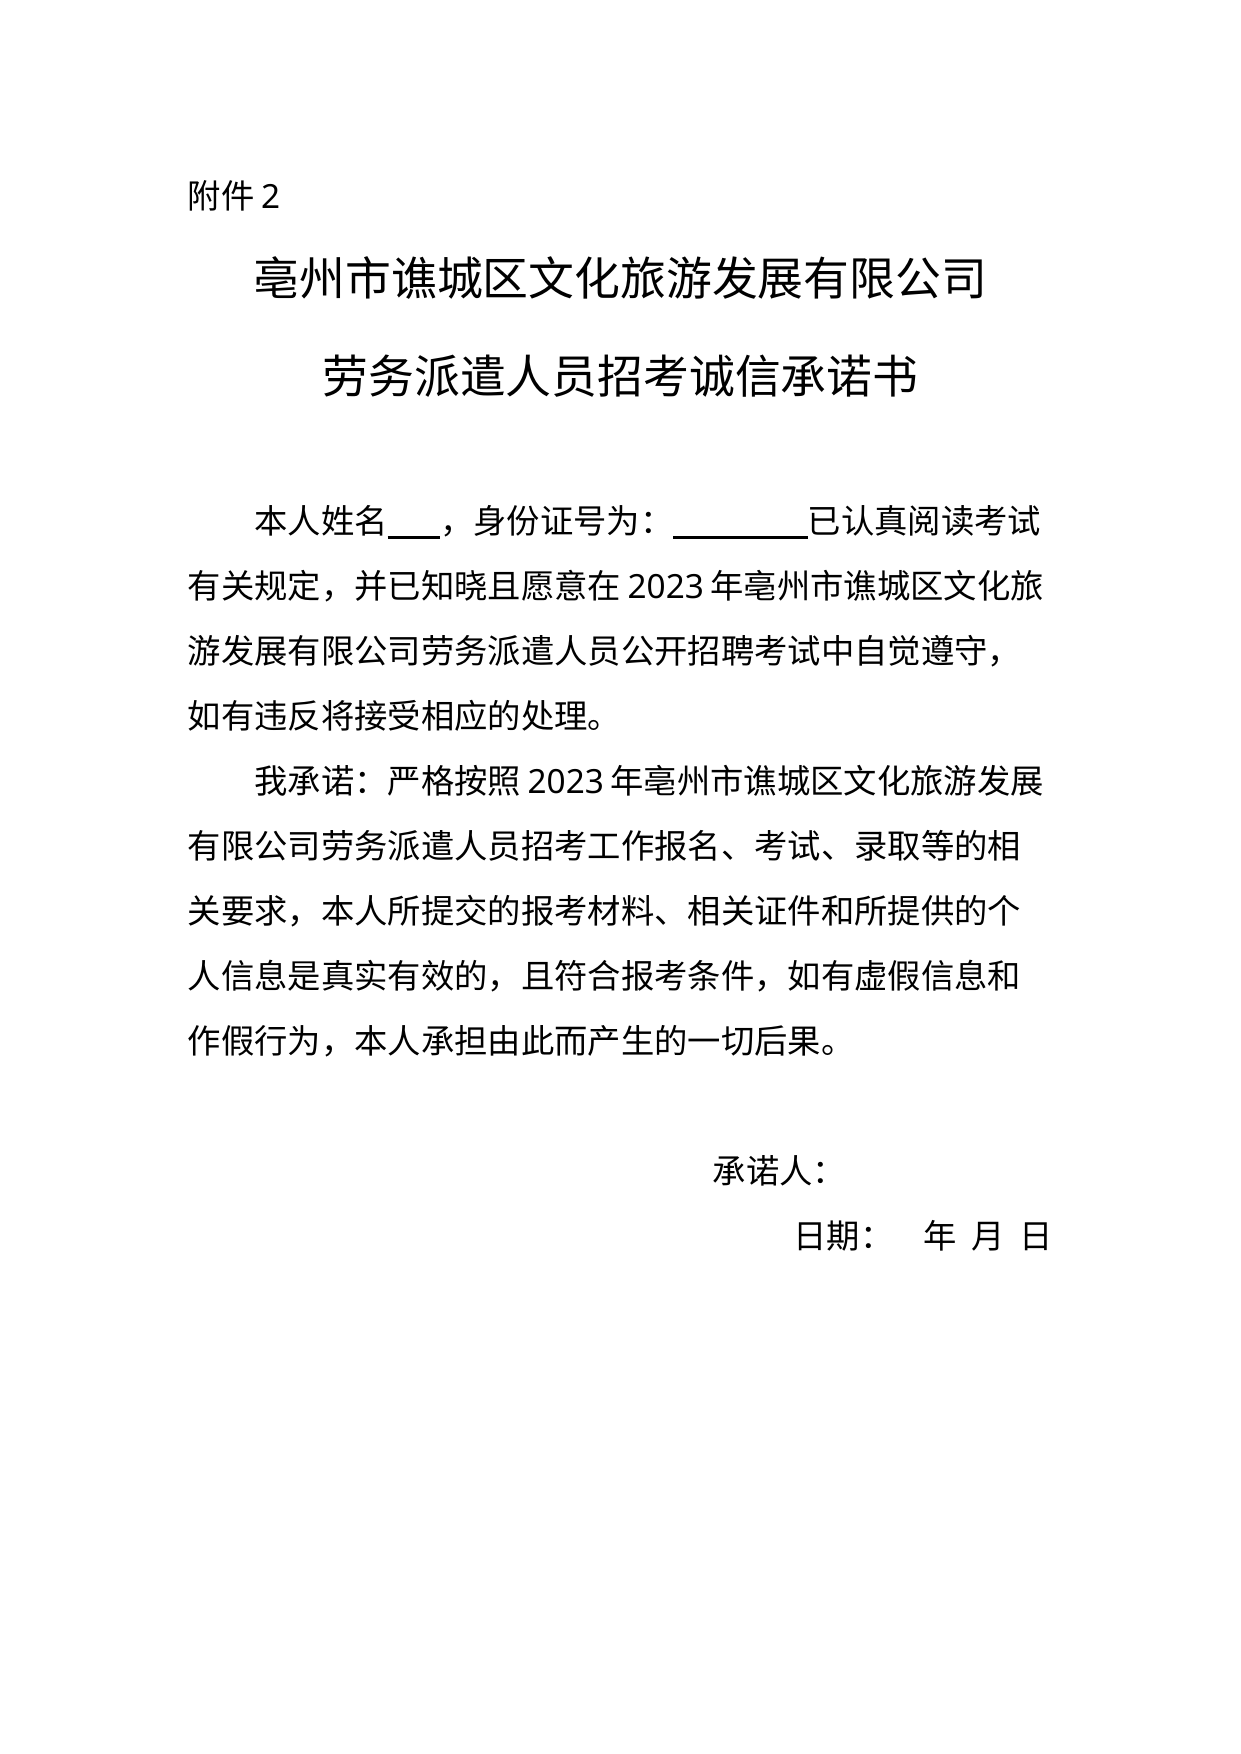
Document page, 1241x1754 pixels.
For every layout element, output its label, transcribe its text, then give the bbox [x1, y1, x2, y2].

text 承诺人： [187, 1137, 1053, 1202]
text 日期： 年 月 日 [187, 1202, 1053, 1267]
subtitle 本人姓名 ，身份证号为： 已认真阅读考试有关规定，并已知晓且愿意在2023年亳州市谯城区文化旅游发展有限公司劳务派遣人员公开招聘考试中自觉遵守，如有违反将接受相应的处理。 [187, 487, 1053, 747]
text 附件2 [187, 162, 1053, 227]
text 亳州市谯城区文化旅游发展有限公司 [187, 227, 1053, 324]
text 劳务派遣人员招考诚信承诺书 [187, 324, 1053, 422]
subtitle 我承诺：严格按照2023年亳州市谯城区文化旅游发展有限公司劳务派遣人员招考工作报名、考试、录取等的相关要求，本人所提交的报考材料、相关证件和所提供的个人信息是真实有效的，且符合报考条件，如有虚假信息和作假行为，本人承担由此而产生的一切后果。 [187, 747, 1053, 1072]
